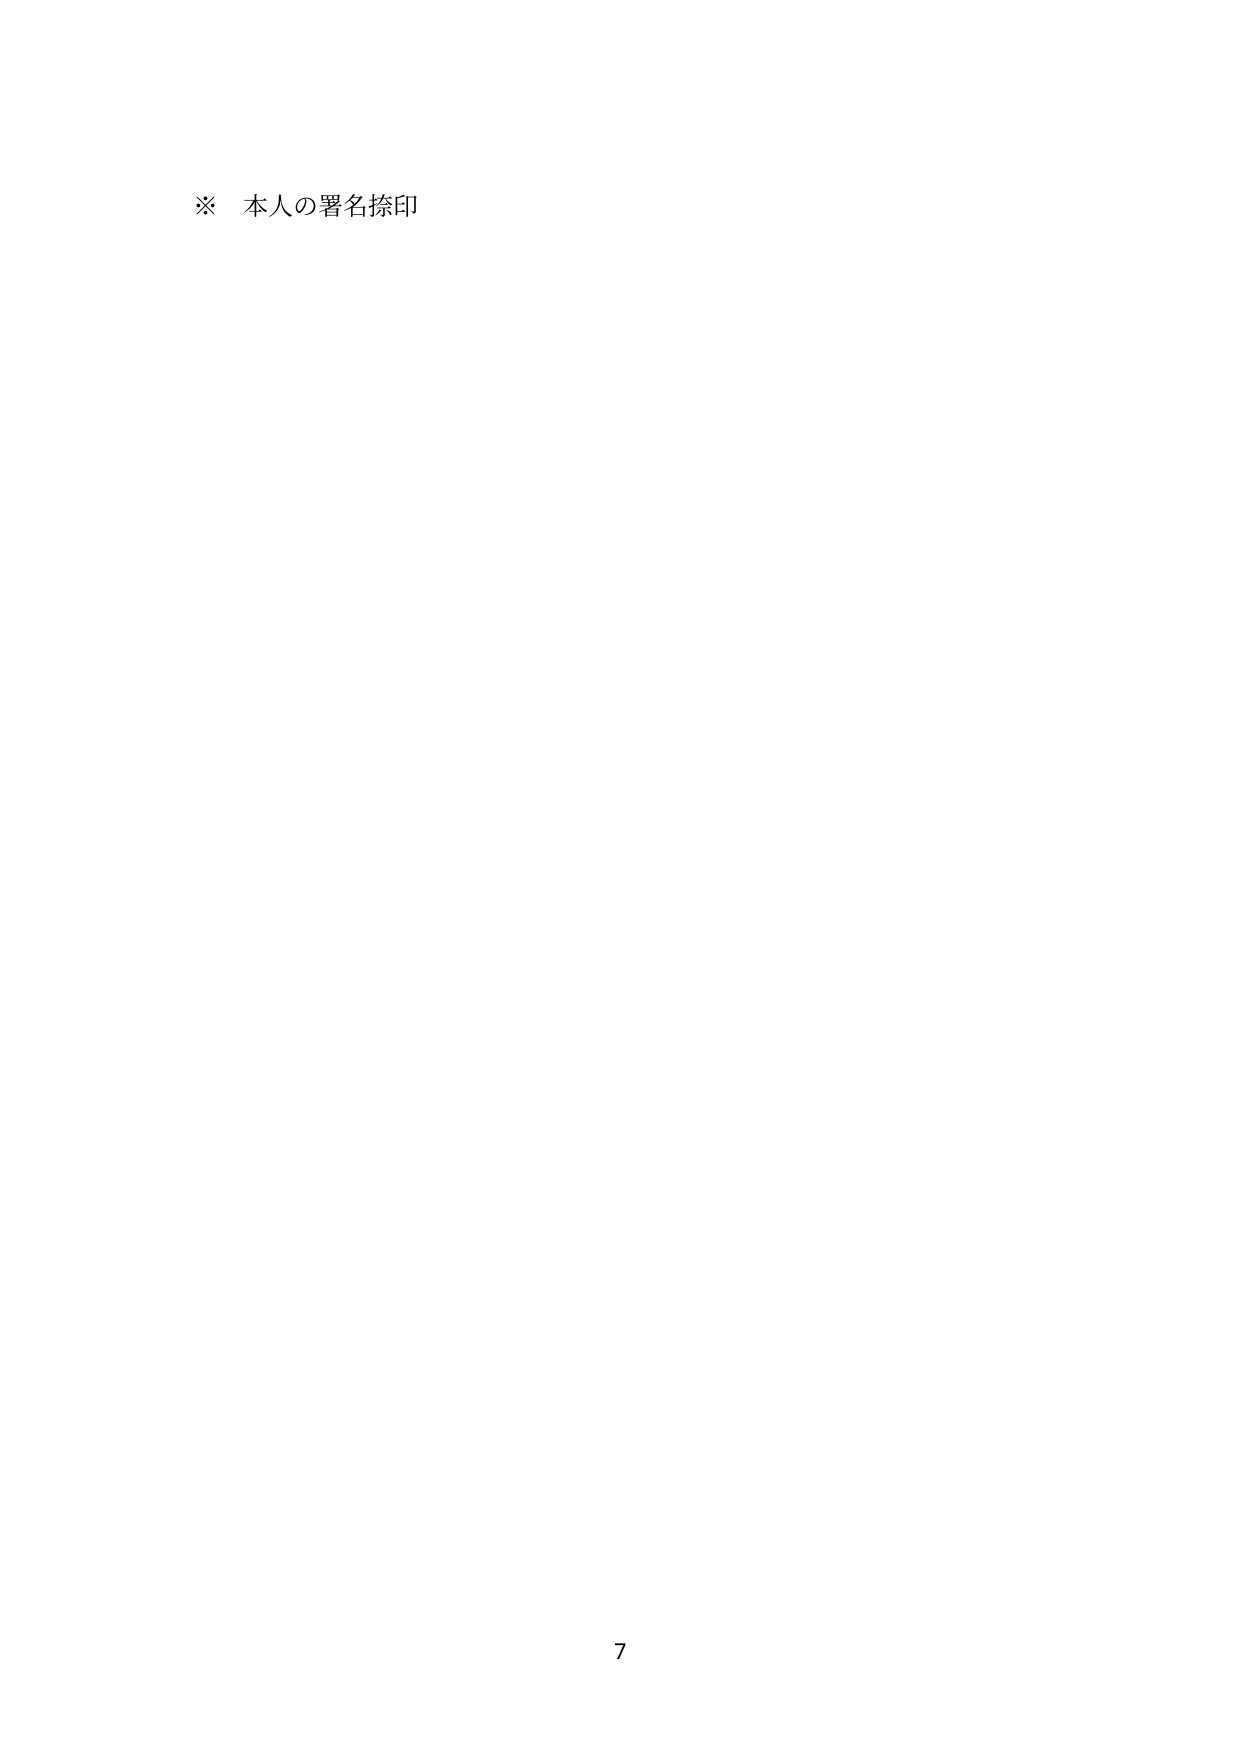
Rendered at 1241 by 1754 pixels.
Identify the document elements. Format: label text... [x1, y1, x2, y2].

text ※ 本人の署名捺印 [118, 186, 1022, 222]
